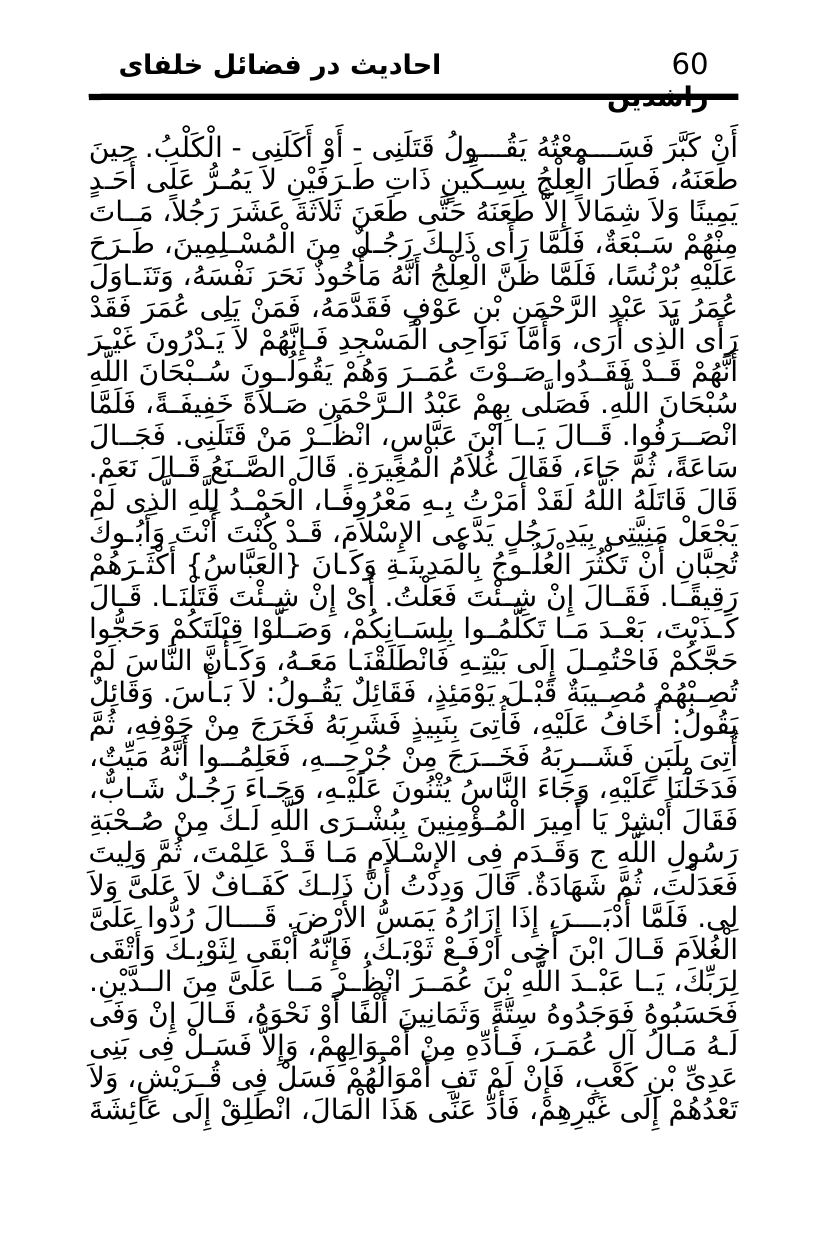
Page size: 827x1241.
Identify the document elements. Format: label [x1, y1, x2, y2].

text [89, 132, 738, 1126]
